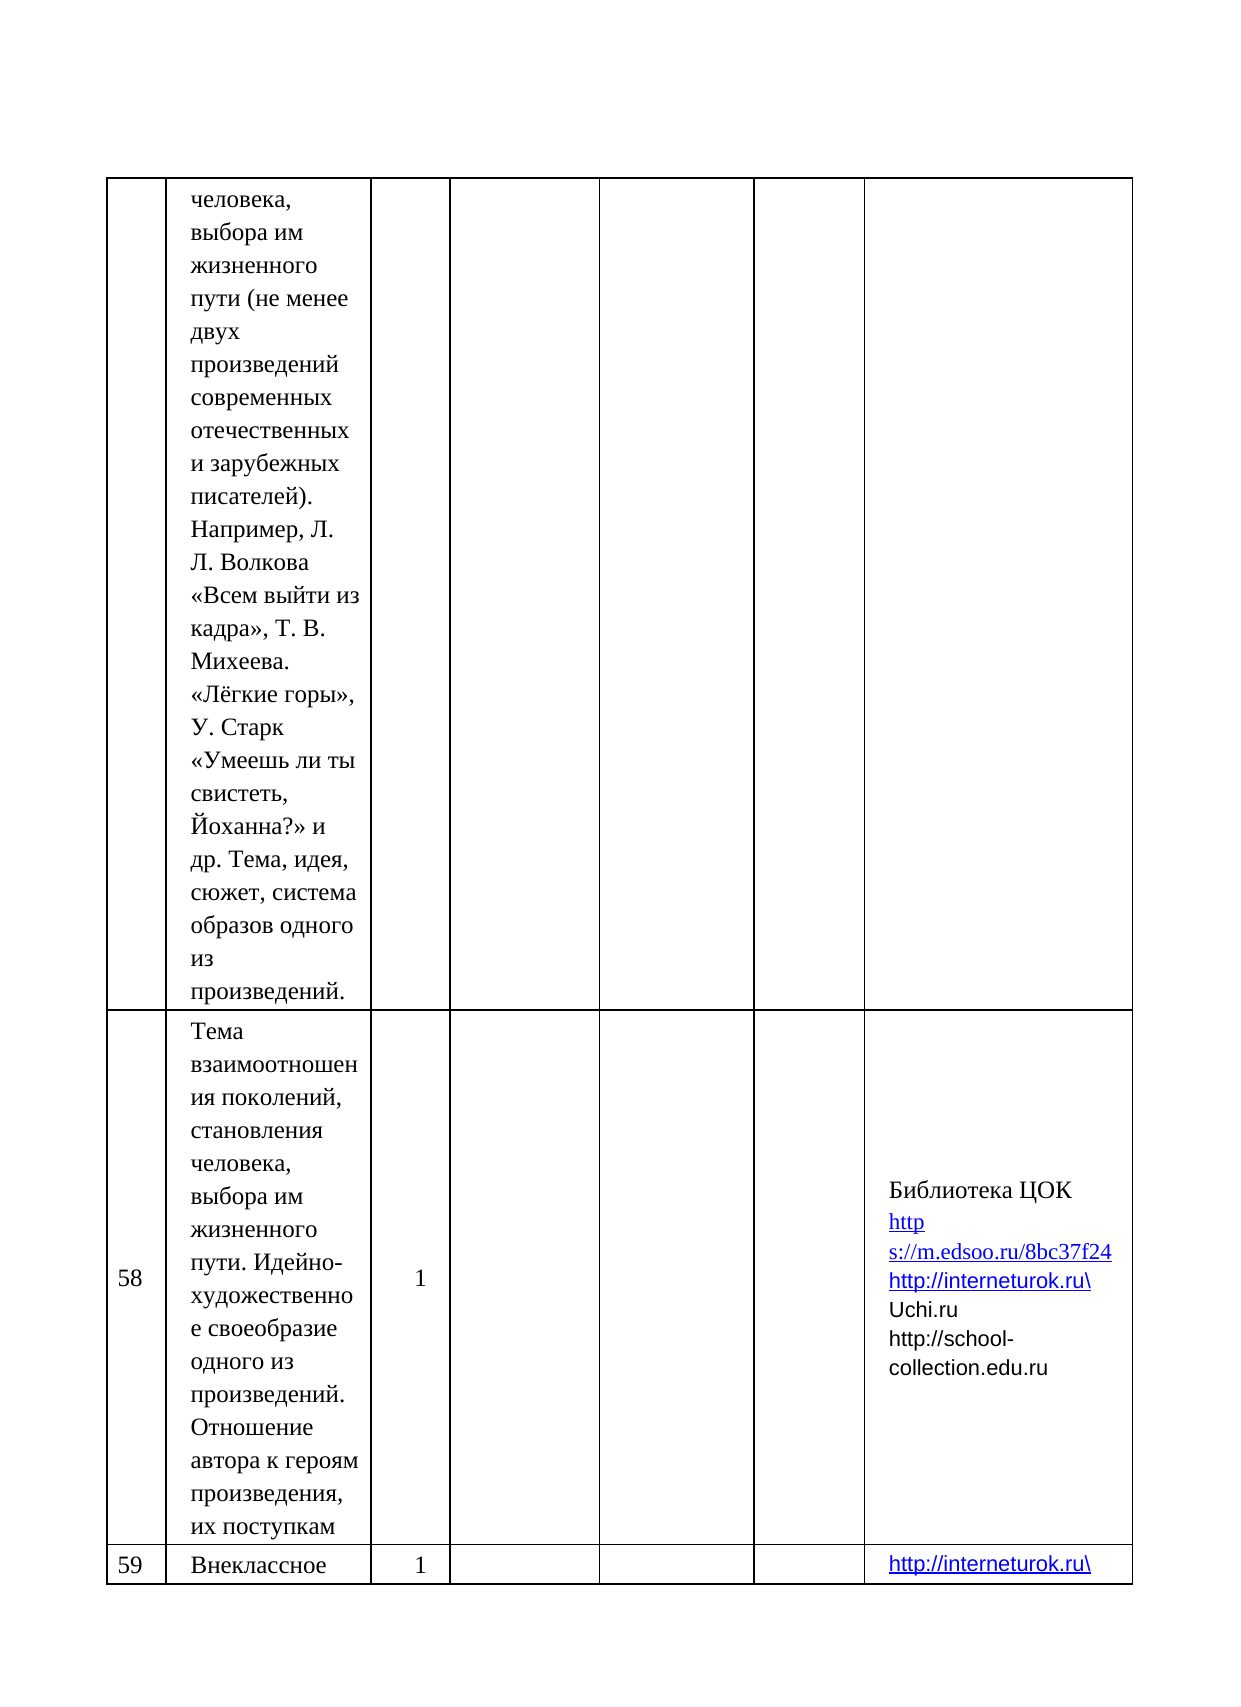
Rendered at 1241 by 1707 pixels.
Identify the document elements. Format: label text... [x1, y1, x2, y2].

table_cell 59 [108, 1545, 165, 1583]
table_cell [451, 179, 599, 1009]
table_cell 1 [372, 1011, 449, 1544]
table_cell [865, 179, 1132, 1009]
table_cell Библиотека ЦОК https://m.edsoo.ru/8bc37f24 http://interneturok.ru\ Uchi.ru http://school-collection.edu.ru [865, 1011, 1132, 1544]
table_cell [755, 1011, 864, 1544]
table_cell [451, 1011, 599, 1544]
table_cell 1 [372, 1545, 449, 1583]
table_cell [600, 179, 753, 1009]
table_cell [755, 1545, 864, 1583]
table_cell Тема взаимоотношения поколений, становления человека, выбора им жизненного пути. Идейно-художественное своеобразие одного из произведений. Отношение автора к героям произведения, их поступкам [167, 1011, 370, 1544]
table_cell [600, 1545, 753, 1583]
table_cell [600, 1011, 753, 1544]
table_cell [167, 1545, 370, 1583]
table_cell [167, 179, 370, 1009]
table_cell 58 [108, 1011, 165, 1544]
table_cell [865, 1545, 1132, 1583]
table_cell [755, 179, 864, 1009]
table_cell [451, 1545, 599, 1583]
table_cell 57 [108, 179, 165, 1009]
table_cell 1 [372, 179, 449, 1009]
